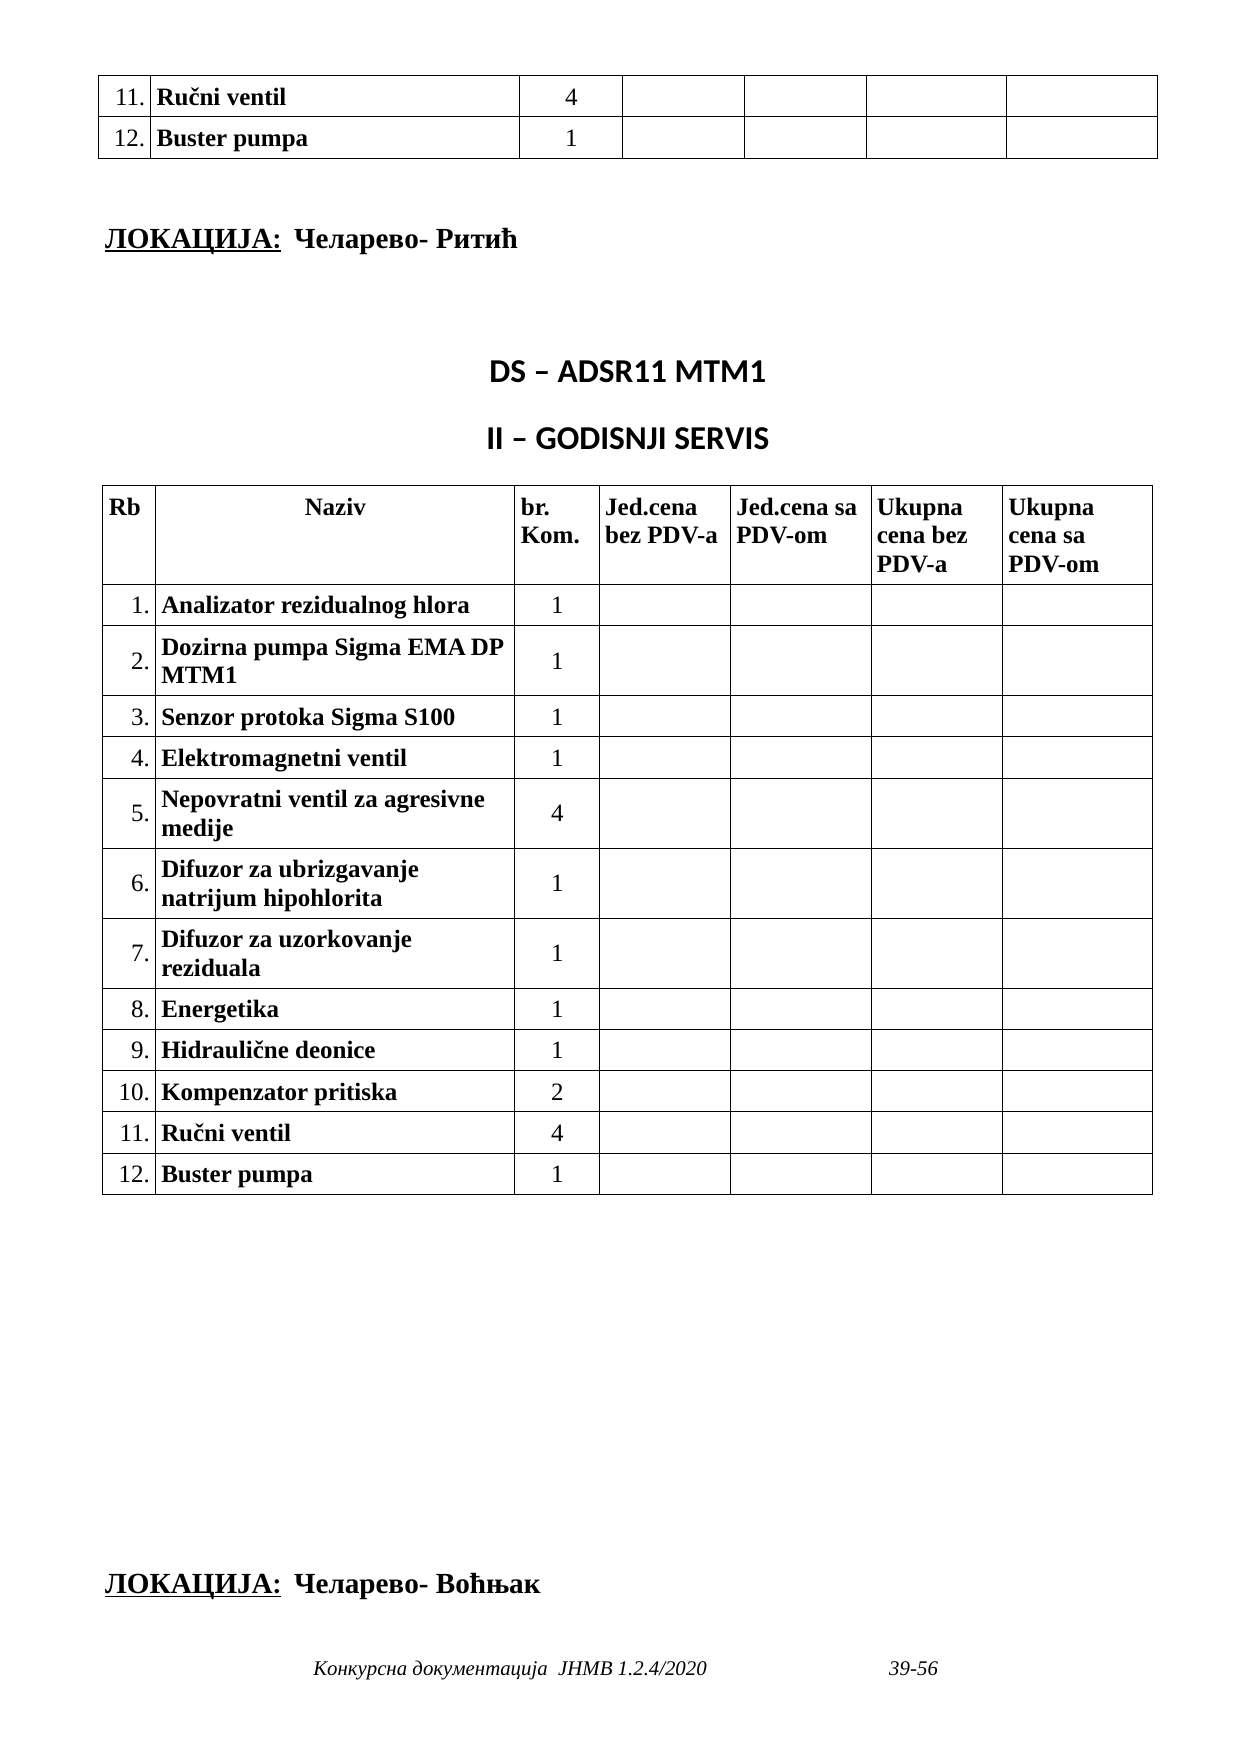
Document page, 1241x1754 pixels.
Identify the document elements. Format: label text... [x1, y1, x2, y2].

table_cell [867, 76, 1006, 116]
table_cell Ručni ventil [156, 1112, 514, 1152]
table_cell Dozirna pumpa Sigma EMA DP MTM1 [156, 626, 514, 695]
table_cell [1003, 1071, 1152, 1111]
table_cell 11. [99, 76, 150, 116]
table_cell [623, 117, 744, 157]
table_cell 12. [99, 117, 150, 157]
table_cell 2 [515, 1071, 599, 1111]
table_cell 7. [103, 919, 155, 987]
table_cell 2. [103, 626, 155, 695]
table_header Ukupna cena sa PDV-om [1003, 486, 1152, 584]
table_cell Energetika [156, 989, 514, 1029]
table_cell [745, 76, 866, 116]
table_cell [600, 1071, 730, 1111]
table_cell Kompenzator pritiska [156, 1071, 514, 1111]
table_cell [1003, 1112, 1152, 1152]
table_cell [731, 849, 871, 917]
table_cell [1003, 989, 1152, 1029]
table_cell [731, 626, 871, 695]
table_cell [1003, 696, 1152, 736]
table_cell [731, 1071, 871, 1111]
table_cell [872, 989, 1002, 1029]
table_cell 1 [515, 1030, 599, 1070]
table_cell 1 [515, 585, 599, 625]
table_cell 6. [103, 849, 155, 917]
table_header Jed.cena sa PDV-om [731, 486, 871, 584]
table_cell [872, 1071, 1002, 1111]
table_cell 9. [103, 1030, 155, 1070]
table_cell [600, 737, 730, 777]
table_cell 1 [515, 737, 599, 777]
table_cell [1003, 585, 1152, 625]
table_cell [600, 919, 730, 987]
table_cell [1003, 779, 1152, 847]
table_cell [872, 696, 1002, 736]
table_cell 4 [520, 76, 622, 116]
table_cell [600, 1112, 730, 1152]
table_cell Senzor protoka Sigma S100 [156, 696, 514, 736]
table_cell [600, 849, 730, 917]
table_cell [872, 779, 1002, 847]
table_cell [872, 1030, 1002, 1070]
table_cell [731, 779, 871, 847]
table_cell 1 [515, 696, 599, 736]
table_cell 1 [515, 1154, 599, 1194]
table_cell [731, 1030, 871, 1070]
table_cell [1003, 1154, 1152, 1194]
table_header Ukupna cena bez PDV-a [872, 486, 1002, 584]
table_cell [872, 919, 1002, 987]
table_cell [1003, 1030, 1152, 1070]
table_cell 10. [103, 1071, 155, 1111]
text II – GODISNJI SERVIS [105, 417, 1150, 458]
table_cell [600, 626, 730, 695]
table_cell [731, 919, 871, 987]
table_cell Nepovratni ventil za agresivne medije [156, 779, 514, 847]
table_cell 4. [103, 737, 155, 777]
table_cell 4 [515, 1112, 599, 1152]
table_cell 1 [515, 626, 599, 695]
table_cell 5. [103, 779, 155, 847]
table_cell [600, 989, 730, 1029]
text ЛОКАЦИЈА: Челарево- Ритић [105, 220, 1150, 256]
table_cell Buster pumpa [151, 117, 519, 157]
table_header Jed.cena bez PDV-a [600, 486, 730, 584]
table_cell [872, 1112, 1002, 1152]
table_cell 1 [515, 919, 599, 987]
table_cell Ručni ventil [151, 76, 519, 116]
text DS – ADSR11 MTM1 [105, 350, 1150, 390]
table_cell [872, 626, 1002, 695]
table_cell [731, 737, 871, 777]
table_cell [745, 117, 866, 157]
table_cell [872, 737, 1002, 777]
table_cell Difuzor za ubrizgavanje natrijum hipohlorita [156, 849, 514, 917]
table_cell [1007, 76, 1157, 116]
table_cell 1 [515, 849, 599, 917]
table_cell [872, 585, 1002, 625]
table_cell [731, 1112, 871, 1152]
table_cell Hidraulične deonice [156, 1030, 514, 1070]
table_cell [872, 849, 1002, 917]
table_cell 12. [103, 1154, 155, 1194]
table_cell 1 [520, 117, 622, 157]
table_header br. Kom. [515, 486, 599, 584]
table_cell [867, 117, 1006, 157]
table_cell [731, 696, 871, 736]
table_cell [731, 585, 871, 625]
table_cell [872, 1154, 1002, 1194]
table_cell Analizator rezidualnog hlora [156, 585, 514, 625]
table_cell [1003, 626, 1152, 695]
table_cell Difuzor za uzorkovanje reziduala [156, 919, 514, 987]
table_cell 11. [103, 1112, 155, 1152]
table_cell [600, 1030, 730, 1070]
table_cell Elektromagnetni ventil [156, 737, 514, 777]
table_cell 8. [103, 989, 155, 1029]
table_cell 4 [515, 779, 599, 847]
table_cell [731, 989, 871, 1029]
table_cell [1007, 117, 1157, 157]
table_cell 1 [515, 989, 599, 1029]
table_cell [600, 696, 730, 736]
table_cell [600, 1154, 730, 1194]
table_cell 1. [103, 585, 155, 625]
table_cell [600, 779, 730, 847]
table_header Rb [103, 486, 155, 584]
table_cell [1003, 849, 1152, 917]
table_cell [731, 1154, 871, 1194]
table_cell 3. [103, 696, 155, 736]
table_header Naziv [156, 486, 514, 584]
table_cell [623, 76, 744, 116]
table_cell [600, 585, 730, 625]
table_cell [1003, 919, 1152, 987]
table_cell [1003, 737, 1152, 777]
table_cell Buster pumpa [156, 1154, 514, 1194]
text ЛОКАЦИЈА: Челарево- Воћњак [105, 1566, 1150, 1601]
